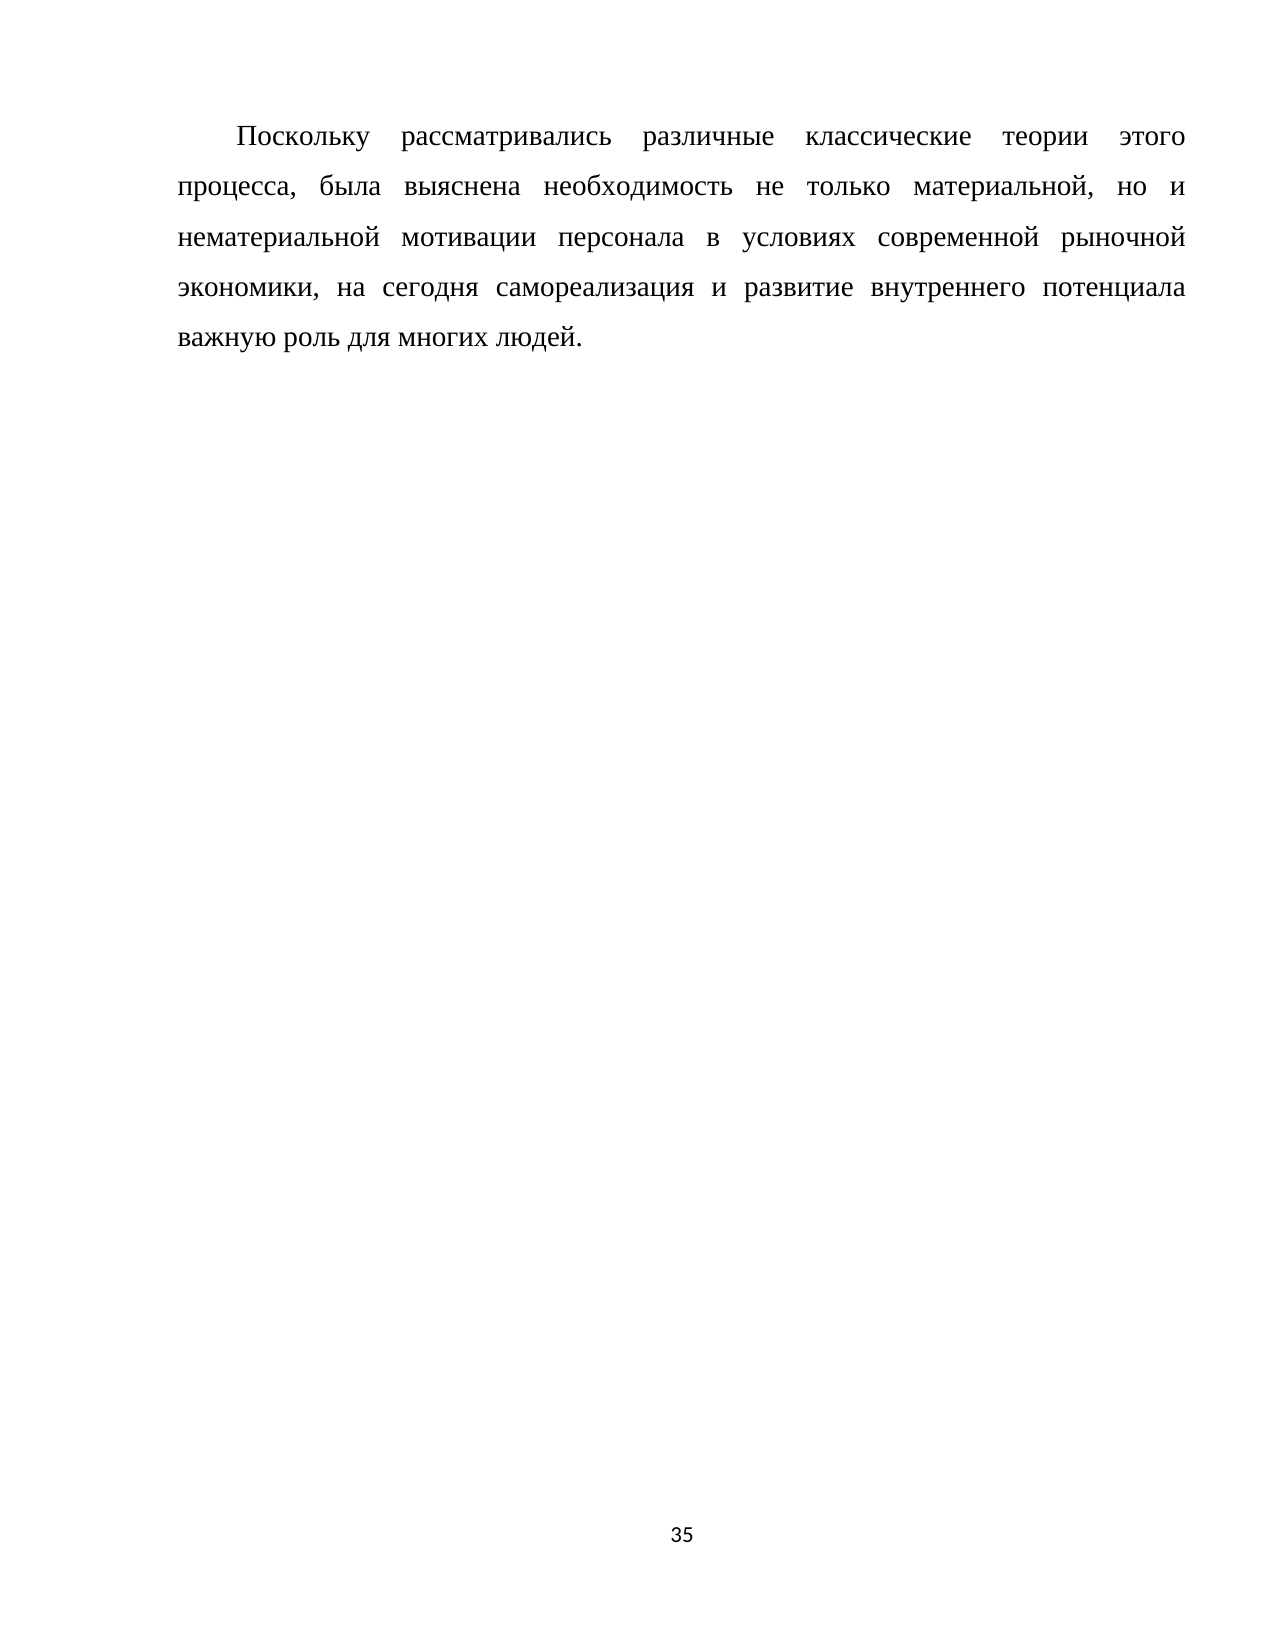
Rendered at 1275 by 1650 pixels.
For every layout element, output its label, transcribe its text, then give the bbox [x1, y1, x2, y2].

text Поскольку рассматривались различные классические теории этого процесса, была выяснена необходимость не только материальной, но и нематериальной мотивации персонала в условиях современной рыночной экономики, на сегодня самореализация и развитие внутреннего потенциала важную роль для многих людей. [177, 118, 1186, 353]
